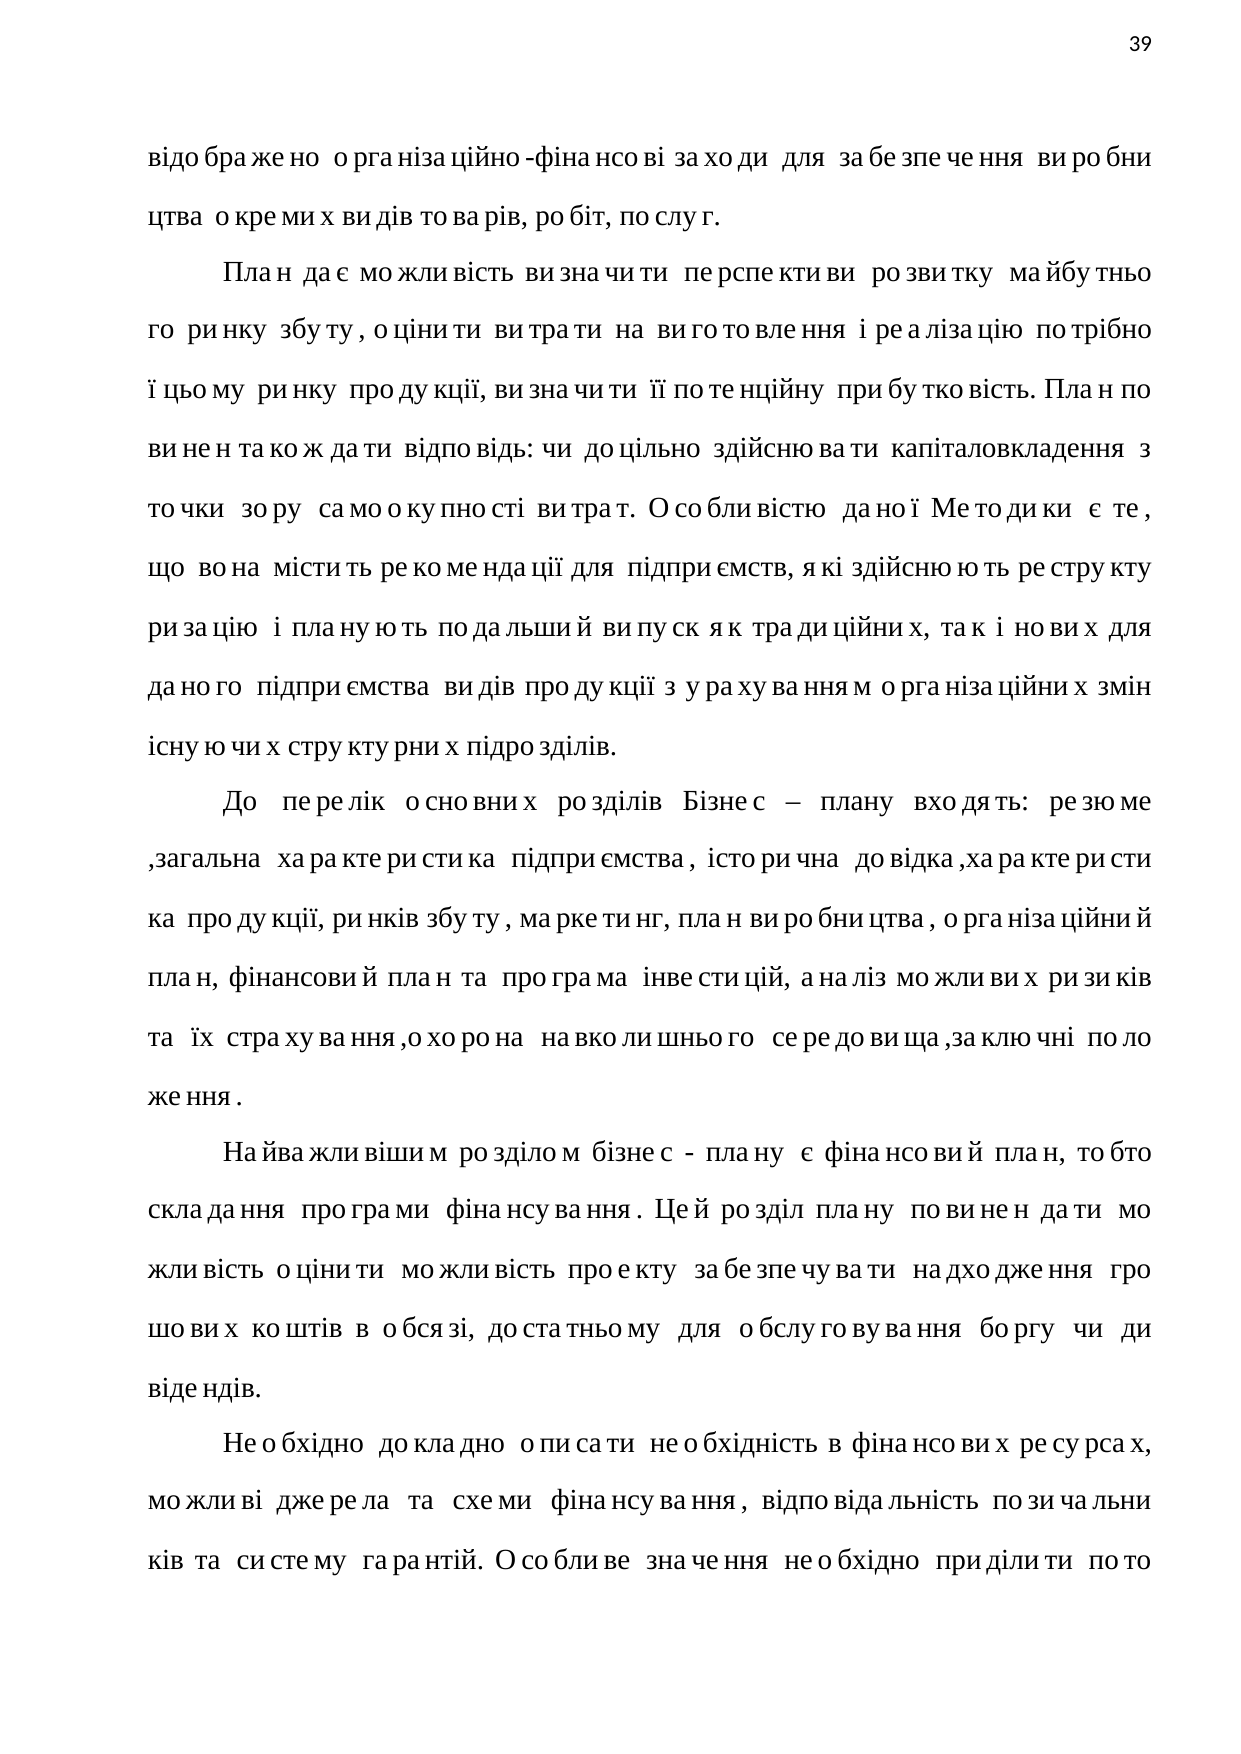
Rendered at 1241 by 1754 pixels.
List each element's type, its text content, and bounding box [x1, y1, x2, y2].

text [148, 1425, 1152, 1578]
text Пла н да є мо жли вість ви зна чи ти пе рспе кти ви ро зви тку ма йбу тньо го ри нку збу ту , о ціни ти ви тра ти на ви го то вле ння і ре а ліза цію по трібно ї цьо му ри нку про ду кції, ви зна чи ти її по те нційну при бу тко вість. Пла н по ви не н та ко ж да ти відпо відь: чи до цільно здійсню ва ти капіталовкладення з то чки зо ру са мо о ку пно сті ви тра т. О со бли вістю да но ї Ме то ди ки є те , що во на місти ть ре ко ме нда ції для підпри ємств, я кі здійсню ю ть ре стру кту ри за цію і пла ну ю ть по да льши й ви пу ск я к тра ди ційни х, та к і но ви х для да но го підпри ємства ви дів про ду кції з у ра ху ва ння м о рга ніза ційни х змін існу ю чи х стру кту рни х підро зділів. [148, 254, 1152, 763]
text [148, 135, 1152, 234]
text На йва жли віши м ро зділо м бізне с - пла ну є фіна нсо ви й пла н, то бто скла да ння про гра ми фіна нсу ва ння . Це й ро зділ пла ну по ви не н да ти мо жли вість о ціни ти мо жли вість про е кту за бе зпе чу ва ти на дхо дже ння гро шо ви х ко штів в о бся зі, до ста тньо му для о бслу го ву ва ння бо ргу чи ди віде ндів. [148, 1134, 1152, 1406]
text До пе ре лік о сно вни х ро зділів Бізне с – плану вхо дя ть: ре зю ме ,загальна ха ра кте ри сти ка підпри ємства , істо ри чна до відка ,ха ра кте ри сти ка про ду кції, ри нків збу ту , ма рке ти нг, пла н ви ро бни цтва , о рга ніза ційни й пла н, фінансови й пла н та про гра ма інве сти цій, а на ліз мо жли ви х ри зи ків та їх стра ху ва ння ,о хо ро на на вко ли шньо го се ре до ви ща ,за клю чні по ло же ння . [148, 783, 1152, 1114]
